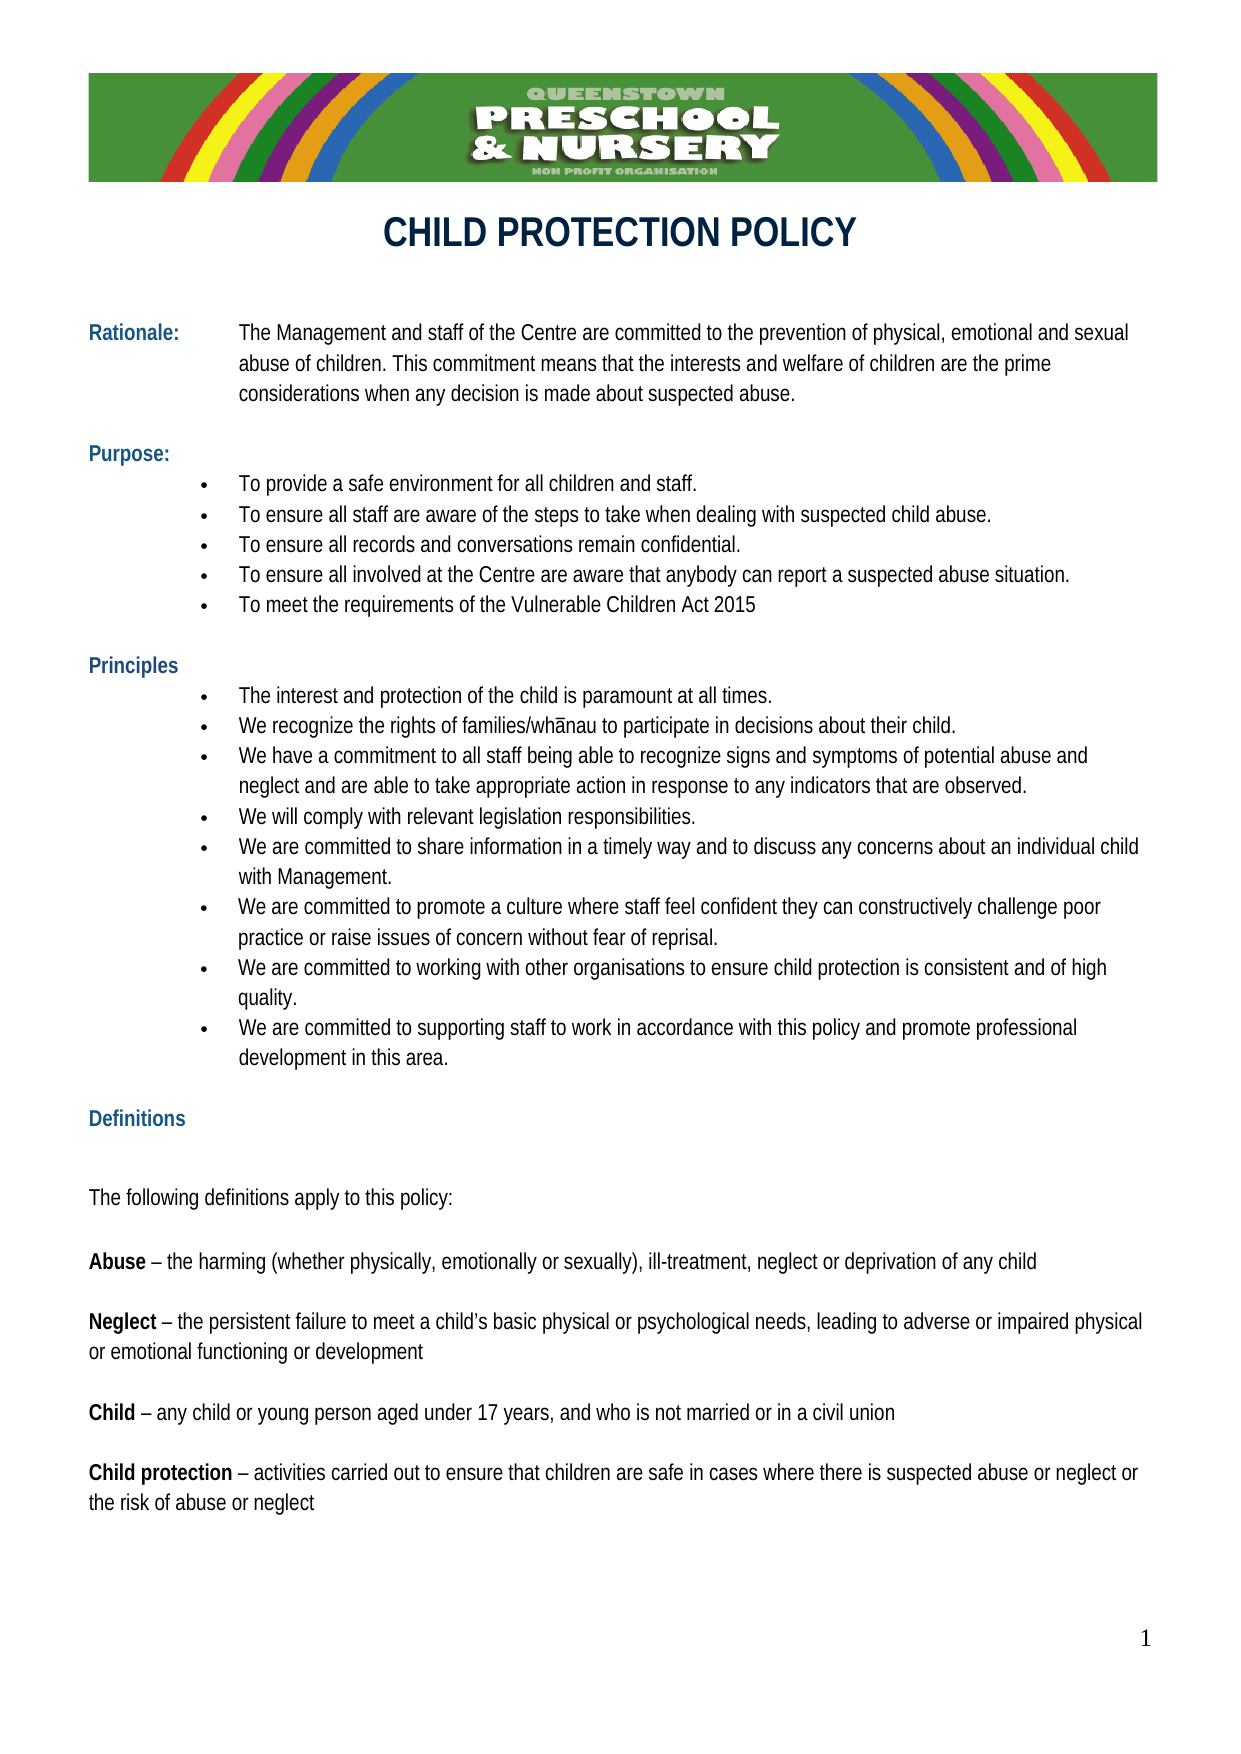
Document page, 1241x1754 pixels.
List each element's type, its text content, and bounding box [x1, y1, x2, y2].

text Neglect – the persistent failure to meet a child’s basic physical or psychological needs, leading to adverse or impaired physical or emotional functioning or development [88, 1278, 1152, 1364]
text The following definitions apply to this policy: [88, 1184, 1152, 1243]
list We recognize the rights of families/whānau to participate in decisions about their child. [201, 712, 1152, 738]
list We are committed to supporting staff to work in accordance with this policy and promote professional development in this area. [201, 1014, 1152, 1071]
list We have a commitment to all staff being able to recognize signs and symptoms of potential abuse and neglect and are able to take appropriate action in response to any indicators that are observed. [201, 742, 1152, 799]
list The interest and protection of the child is paramount at all times. [201, 682, 1152, 708]
list To ensure all involved at the Centre are aware that anybody can report a suspected abuse situation. [201, 561, 1152, 587]
list To provide a safe environment for all children and staff. [201, 470, 1152, 497]
list We are committed to working with other organisations to ensure child protection is consistent and of high quality. [201, 954, 1152, 1010]
list To meet the requirements of the Vulnerable Children Act 2015 [201, 591, 1152, 618]
subtitle Definitions [88, 1074, 1152, 1178]
list We will comply with relevant legislation responsibilities. [201, 803, 1152, 829]
text Abuse – the harming (whether physically, emotionally or sexually), ill-treatment, neglect or deprivation of any child [88, 1248, 1152, 1274]
text Purpose: [88, 440, 1152, 467]
list We are committed to share information in a timely way and to discuss any concerns about an individual child with Management. [201, 833, 1152, 889]
text Child protection – activities carried out to ensure that children are safe in cases where there is suspected abuse or neglect or the risk of abuse or neglect [88, 1429, 1152, 1516]
text Child – any child or young person aged under 17 years, and who is not married or in a civil union [88, 1368, 1152, 1425]
list To ensure all records and conversations remain confidential. [201, 531, 1152, 557]
picture [88, 73, 1158, 182]
text CHILD PROTECTION POLICY [88, 207, 1152, 255]
list We are committed to promote a culture where staff feel confident they can constructively challenge poor practice or raise issues of concern without fear of reprisal. [201, 893, 1152, 950]
list To ensure all staff are aware of the steps to take when dealing with suspected child abuse. [201, 501, 1152, 527]
text Principles [88, 652, 1152, 678]
text Rationale: The Management and staff of the Centre are committed to the prevention of physical, emotional and sexual abuse of children. This commitment means that the interests and welfare of children are the prime considerations when any decision is made about suspected abuse. [88, 319, 1152, 406]
